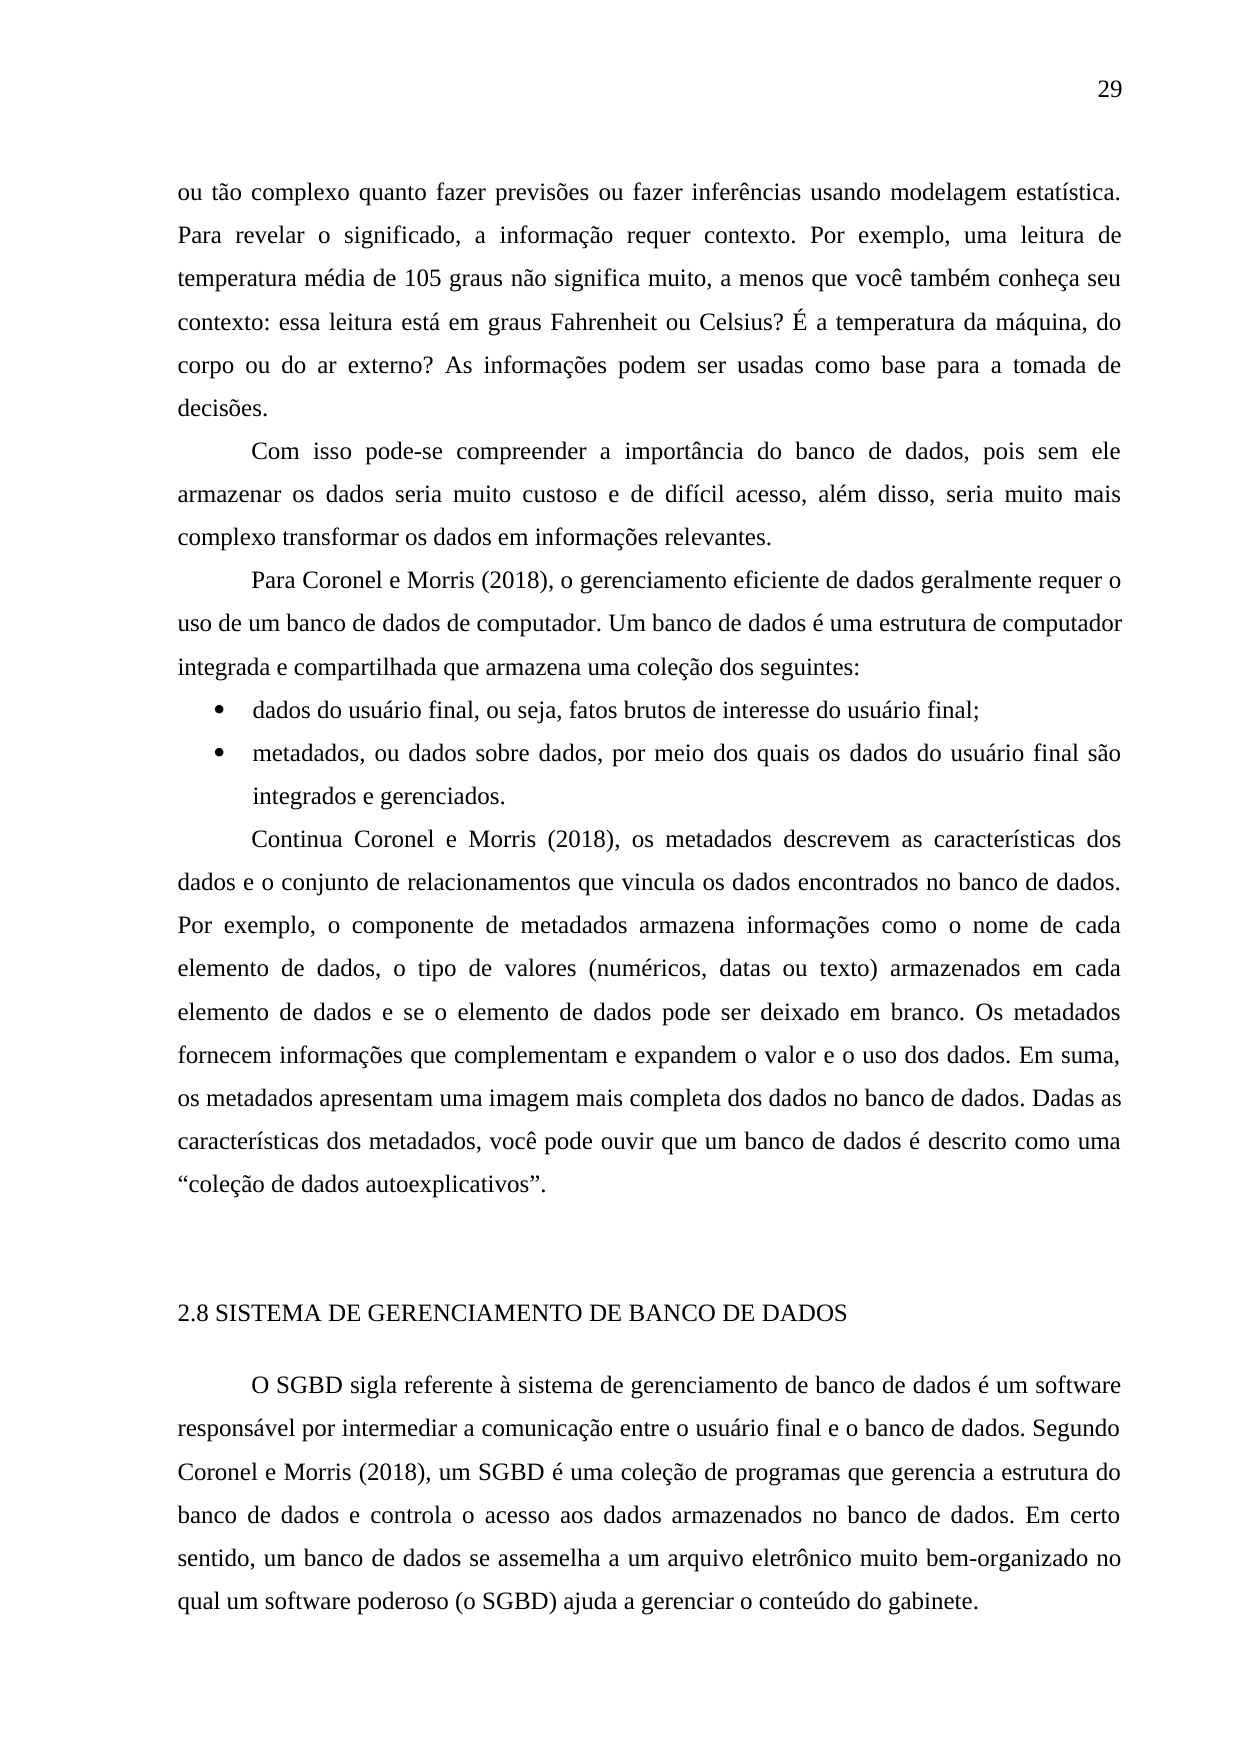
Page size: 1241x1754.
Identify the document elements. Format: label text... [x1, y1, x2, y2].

list dados do usuário final, ou seja, fatos brutos de interesse do usuário final; [215, 695, 1122, 723]
text Com isso pode-se compreender a importância do banco de dados, pois sem ele armazenar os dados seria muito custoso e de difícil acesso, além disso, seria muito mais complexo transformar os dados em informações relevantes. [177, 436, 1122, 551]
list metadados, ou dados sobre dados, por meio dos quais os dados do usuário final são integrados e gerenciados. [215, 738, 1122, 810]
text 2.8 sistema de gerenciamento de banco de dados [177, 1298, 1122, 1327]
text Continua Coronel e Morris (2018), os metadados descrevem as características dos dados e o conjunto de relacionamentos que vincula os dados encontrados no banco de dados. Por exemplo, o componente de metadados armazena informações como o nome de cada elemento de dados, o tipo de valores (numéricos, datas ou texto) armazenados em cada elemento de dados e se o elemento de dados pode ser deixado em branco. Os metadados fornecem informações que complementam e expandem o valor e o uso dos dados. Em suma, os metadados apresentam uma imagem mais completa dos dados no banco de dados. Dadas as características dos metadados, você pode ouvir que um banco de dados é descrito como uma “coleção de dados autoexplicativos”. [177, 824, 1122, 1198]
text O SGBD sigla referente à sistema de gerenciamento de banco de dados é um software responsável por intermediar a comunicação entre o usuário final e o banco de dados. Segundo Coronel e Morris (2018), um SGBD é uma coleção de programas que gerencia a estrutura do banco de dados e controla o acesso aos dados armazenados no banco de dados. Em certo sentido, um banco de dados se assemelha a um arquivo eletrônico muito bem-organizado no qual um software poderoso (o SGBD) ajuda a gerenciar o conteúdo do gabinete. [177, 1370, 1122, 1615]
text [177, 177, 1122, 422]
text Para Coronel e Morris (2018), o gerenciamento eficiente de dados geralmente requer o uso de um banco de dados de computador. Um banco de dados é uma estrutura de computador integrada e compartilhada que armazena uma coleção dos seguintes: [177, 565, 1122, 680]
